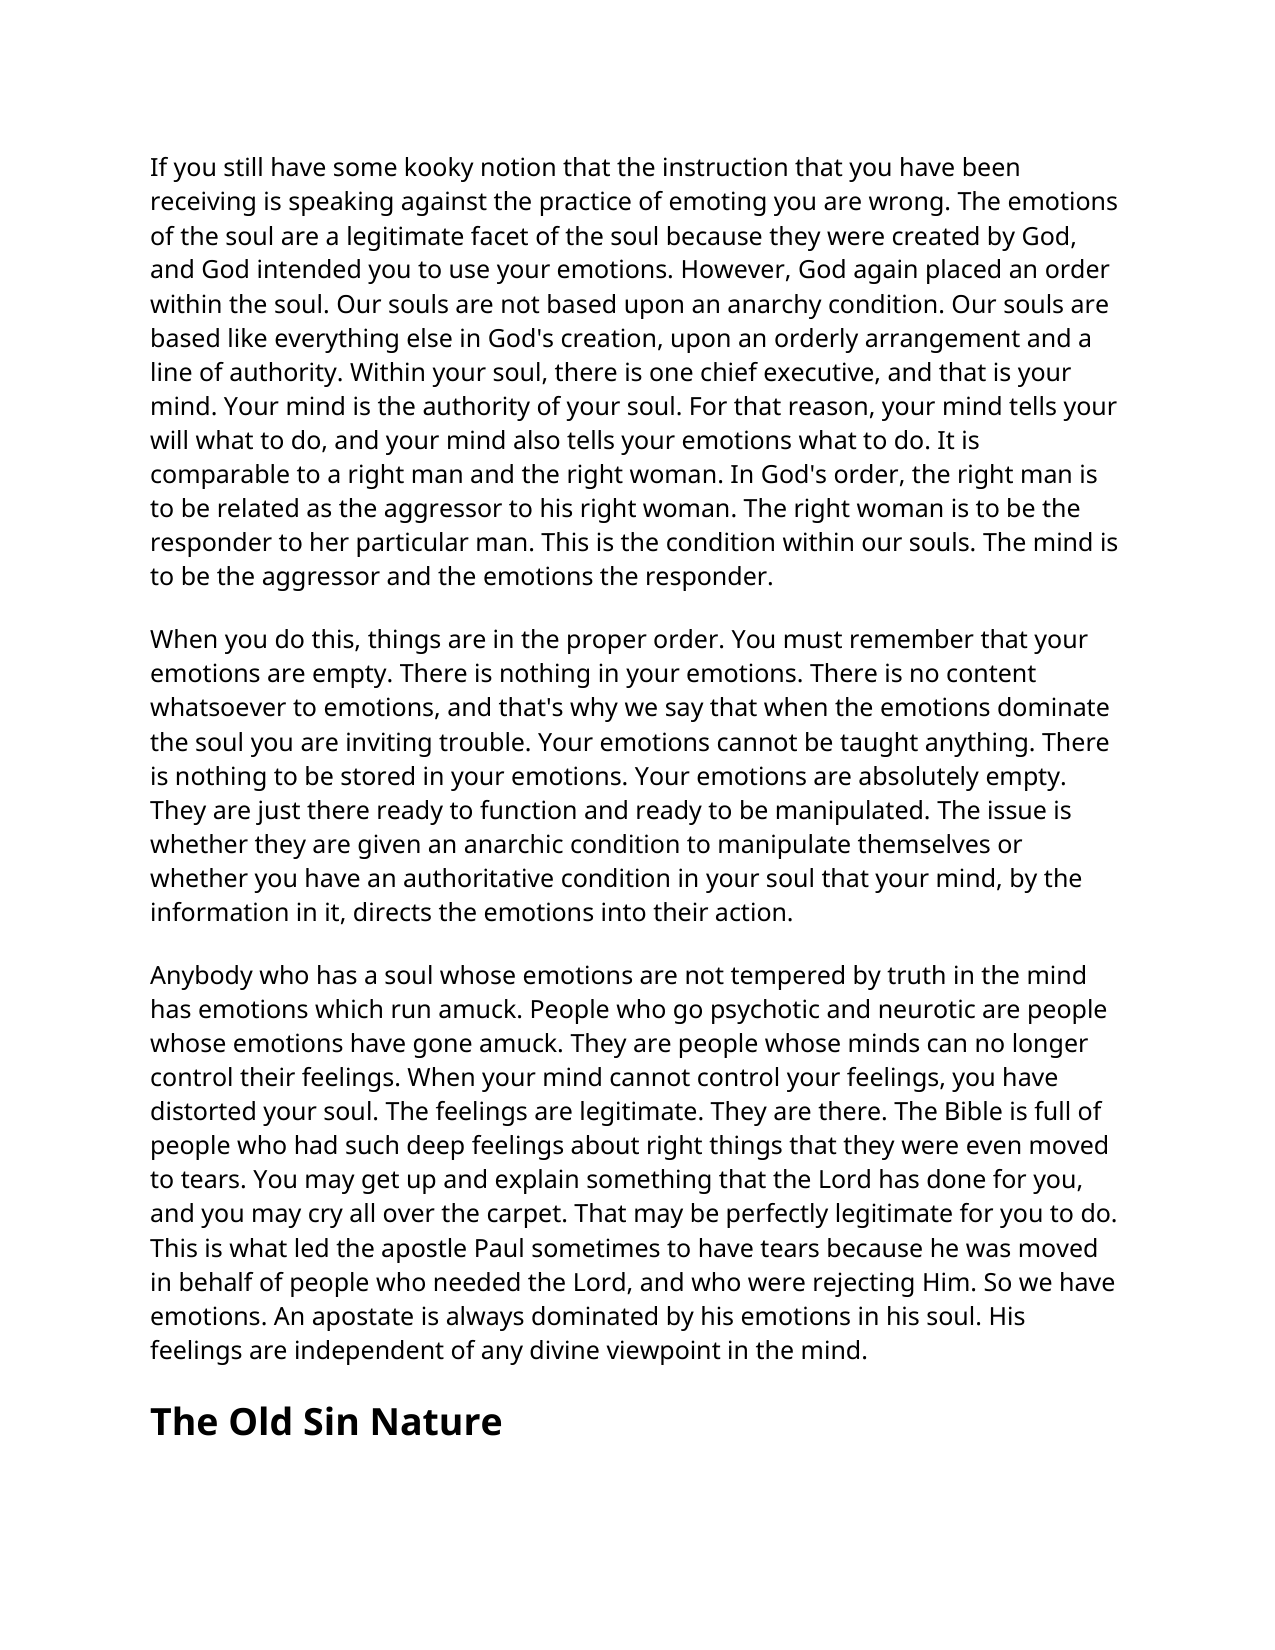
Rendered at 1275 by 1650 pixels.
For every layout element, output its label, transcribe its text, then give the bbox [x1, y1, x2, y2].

text When you do this, things are in the proper order. You must remember that your emotions are empty. There is nothing in your emotions. There is no content whatsoever to emotions, and that's why we say that when the emotions dominate the soul you are inviting trouble. Your emotions cannot be taught anything. There is nothing to be stored in your emotions. Your emotions are absolutely empty. They are just there ready to function and ready to be manipulated. The issue is whether they are given an anarchic condition to manipulate themselves or whether you have an authoritative condition in your soul that your mind, by the information in it, directs the emotions into their action. [150, 622, 1125, 928]
text If you still have some kooky notion that the instruction that you have been receiving is speaking against the practice of emoting you are wrong. The emotions of the soul are a legitimate facet of the soul because they were created by God, and God intended you to use your emotions. However, God again placed an order within the soul. Our souls are not based upon an anarchy condition. Our souls are based like everything else in God's creation, upon an orderly arrangement and a line of authority. Within your soul, there is one chief executive, and that is your mind. Your mind is the authority of your soul. For that reason, your mind tells your will what to do, and your mind also tells your emotions what to do. It is comparable to a right man and the right woman. In God's order, the right man is to be related as the aggressor to his right woman. The right woman is to be the responder to her particular man. This is the condition within our souls. The mind is to be the aggressor and the emotions the responder. [150, 150, 1125, 593]
text The Old Sin Nature [150, 1396, 1125, 1447]
text Anybody who has a soul whose emotions are not tempered by truth in the mind has emotions which run amuck. People who go psychotic and neurotic are people whose emotions have gone amuck. They are people whose minds can no longer control their feelings. When your mind cannot control your feelings, you have distorted your soul. The feelings are legitimate. They are there. The Bible is full of people who had such deep feelings about right things that they were even moved to tears. You may get up and explain something that the Lord has done for you, and you may cry all over the carpet. That may be perfectly legitimate for you to do. This is what led the apostle Paul sometimes to have tears because he was moved in behalf of people who needed the Lord, and who were rejecting Him. So we have emotions. An apostate is always dominated by his emotions in his soul. His feelings are independent of any divine viewpoint in the mind. [150, 958, 1125, 1366]
